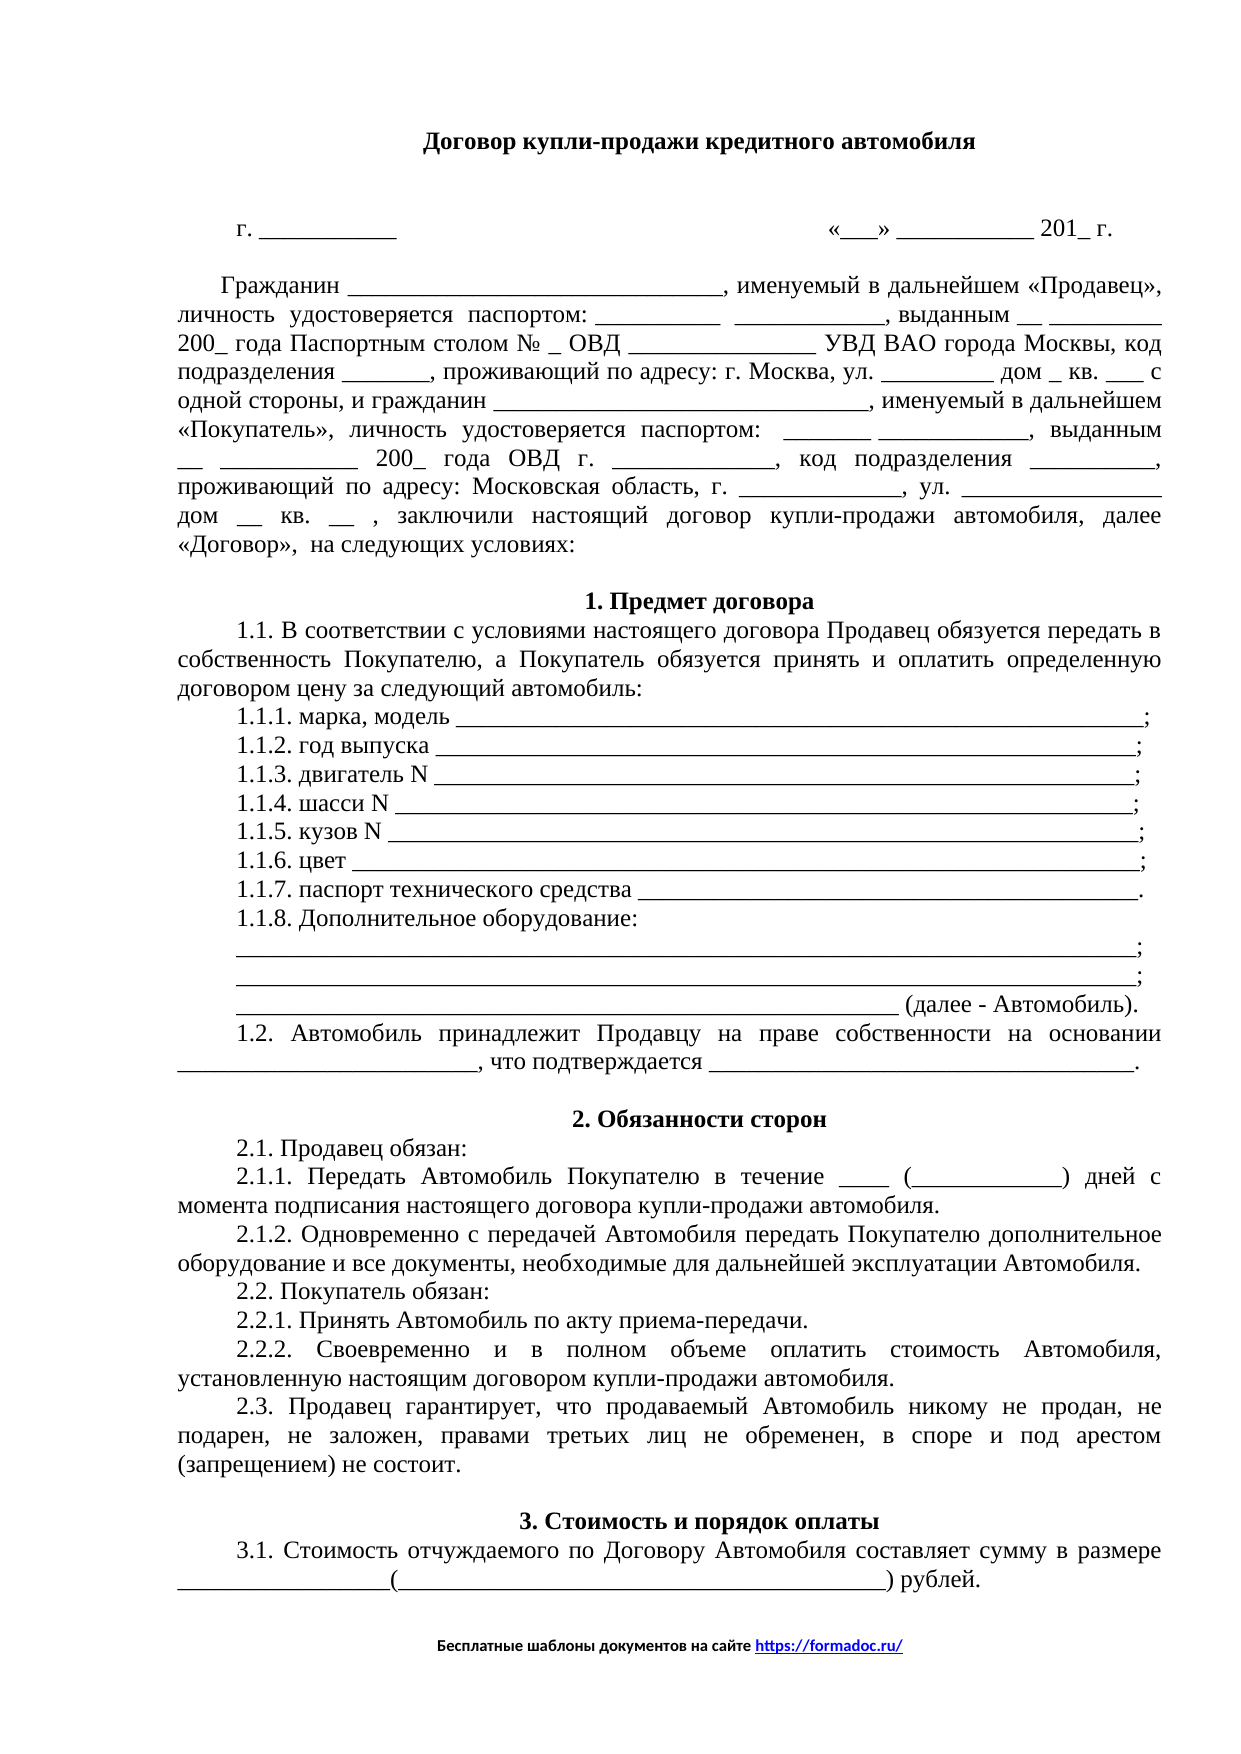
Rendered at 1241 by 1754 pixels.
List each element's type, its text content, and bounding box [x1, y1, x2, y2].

text 1.1.2. год выпуска ________________________________________________________; [177, 730, 1162, 759]
text 2.1.2. Одновременно с передачей Автомобиля передать Покупателю дополнительное оборудование и все документы, необходимые для дальнейшей эксплуатации Автомобиля. [177, 1219, 1162, 1276]
text 2.3. Продавец гарантирует, что продаваемый Автомобиль никому не продан, не подарен, не заложен, правами третьих лиц не обременен, в споре и под арестом (запрещением) не состоит. [177, 1391, 1162, 1478]
text 2.1.1. Передать Автомобиль Покупателю в течение ____ (____________) дней с момента подписания настоящего договора купли-продажи автомобиля. [177, 1161, 1162, 1219]
text Гражданин ______________________________, именуемый в дальнейшем «Продавец», личность удостоверяется паспортом: __________ ____________, выданным __ _________ 200_ года Паспортным столом № _ ОВД _______________ УВД ВАО города Москвы, код подразделения _______, проживающий по адресу: г. Москва, ул. _________ дом _ кв. ___ с одной стороны, и гражданин ______________________________, именуемый в дальнейшем «Покупатель», личность удостоверяется паспортом: _______ ____________, выданным __ ___________ 200_ года ОВД г. _____________, код подразделения __________, проживающий по адресу: Московская область, г. _____________, ул. ________________ дом __ кв. __ , заключили настоящий договор купли-продажи автомобиля, далее «Договор», на следующих условиях: [177, 270, 1162, 558]
text 1.1.3. двигатель N ________________________________________________________; [177, 759, 1162, 788]
text 1.1.6. цвет _______________________________________________________________; [177, 845, 1162, 874]
text 1.1.4. шасси N ___________________________________________________________; [177, 788, 1162, 816]
text Договор купли-продажи кредитного автомобиля [177, 126, 1162, 155]
text 1.1. В соответствии с условиями настоящего договора Продавец обязуется передать в собственность Покупателю, а Покупатель обязуется принять и оплатить определенную договором цену за следующий автомобиль: [177, 615, 1162, 701]
text ________________________________________________________________________; [177, 931, 1162, 960]
text 1.1.8. Дополнительное оборудование: [177, 903, 1162, 931]
text 1.1.7. паспорт технического средства ________________________________________. [177, 874, 1162, 903]
text 2. Обязанности сторон [177, 1104, 1162, 1133]
text 2.2. Покупатель обязан: [177, 1276, 1162, 1305]
text г. ___________ «___» ___________ 201_ г. [177, 213, 1162, 241]
text ________________________________________________________________________; [177, 960, 1162, 989]
text 1.2. Автомобиль принадлежит Продавцу на праве собственности на основании ________________________, что подтверждается __________________________________. [177, 1018, 1162, 1075]
text 1.1.1. марка, модель _______________________________________________________; [177, 701, 1162, 730]
text 2.1. Продавец обязан: [177, 1133, 1162, 1161]
text _____________________________________________________ (далее - Автомобиль). [177, 989, 1162, 1018]
text 1.1.5. кузов N ____________________________________________________________; [177, 816, 1162, 845]
text 2.2.1. Принять Автомобиль по акту приема-передачи. [177, 1305, 1162, 1334]
text 3.1. Стоимость отчуждаемого по Договору Автомобиля составляет сумму в размере _________________(_______________________________________) рублей. [177, 1535, 1162, 1593]
text 3. Стоимость и порядок оплаты [177, 1506, 1162, 1535]
text 1. Предмет договора [177, 586, 1162, 615]
text 2.2.2. Своевременно и в полном объеме оплатить стоимость Автомобиля, установленную настоящим договором купли-продажи автомобиля. [177, 1334, 1162, 1391]
